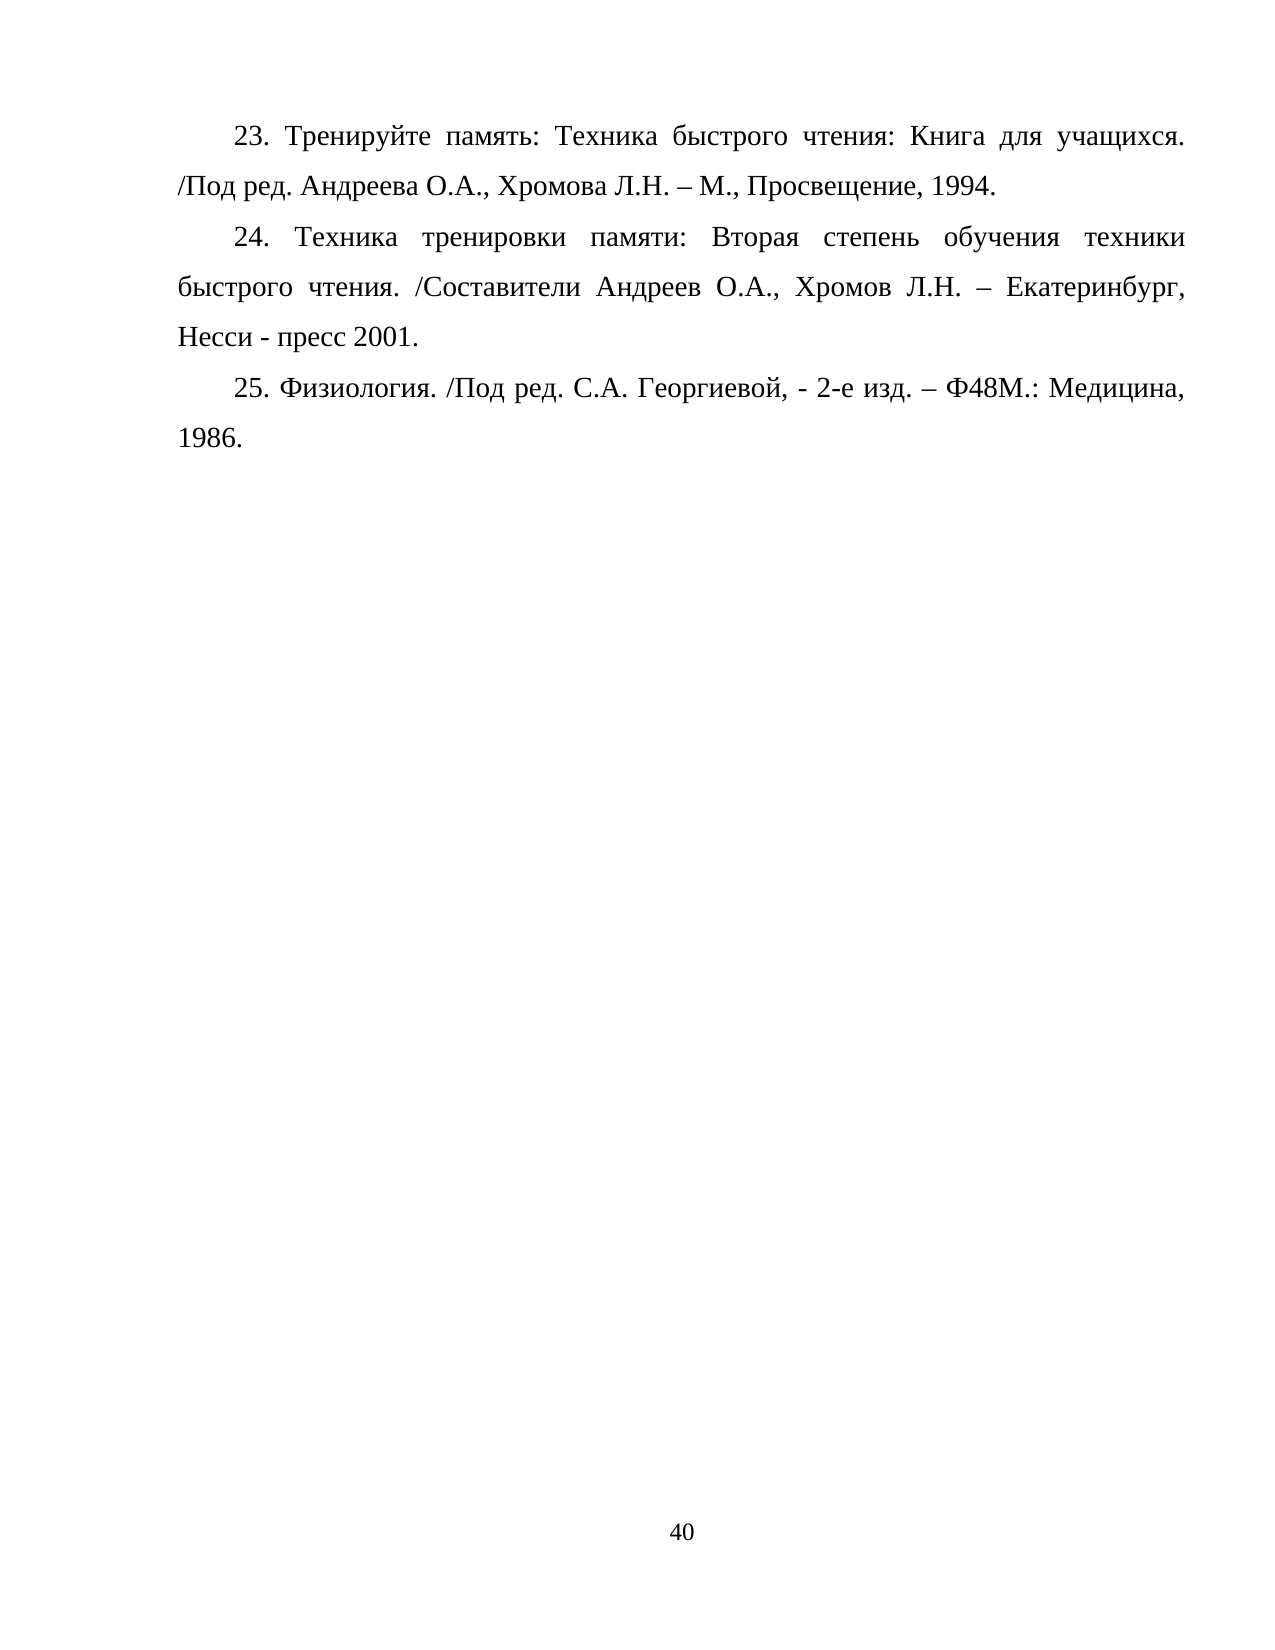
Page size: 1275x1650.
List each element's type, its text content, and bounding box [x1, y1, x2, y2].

text 25. Физиология. /Под ред. С.А. Георгиевой, - 2-е изд. – Ф48М.: Медицина, 1986. [177, 370, 1186, 453]
text 24. Техника тренировки памяти: Вторая степень обучения техники быстрого чтения. /Составители Андреев О.А., Хромов Л.Н. – Екатеринбург, Несси - пресс 2001. [177, 219, 1186, 353]
text 23. Тренируйте память: Техника быстрого чтения: Книга для учащихся. /Под ред. Андреева О.А., Хромова Л.Н. – М., Просвещение, 1994. [177, 118, 1186, 202]
